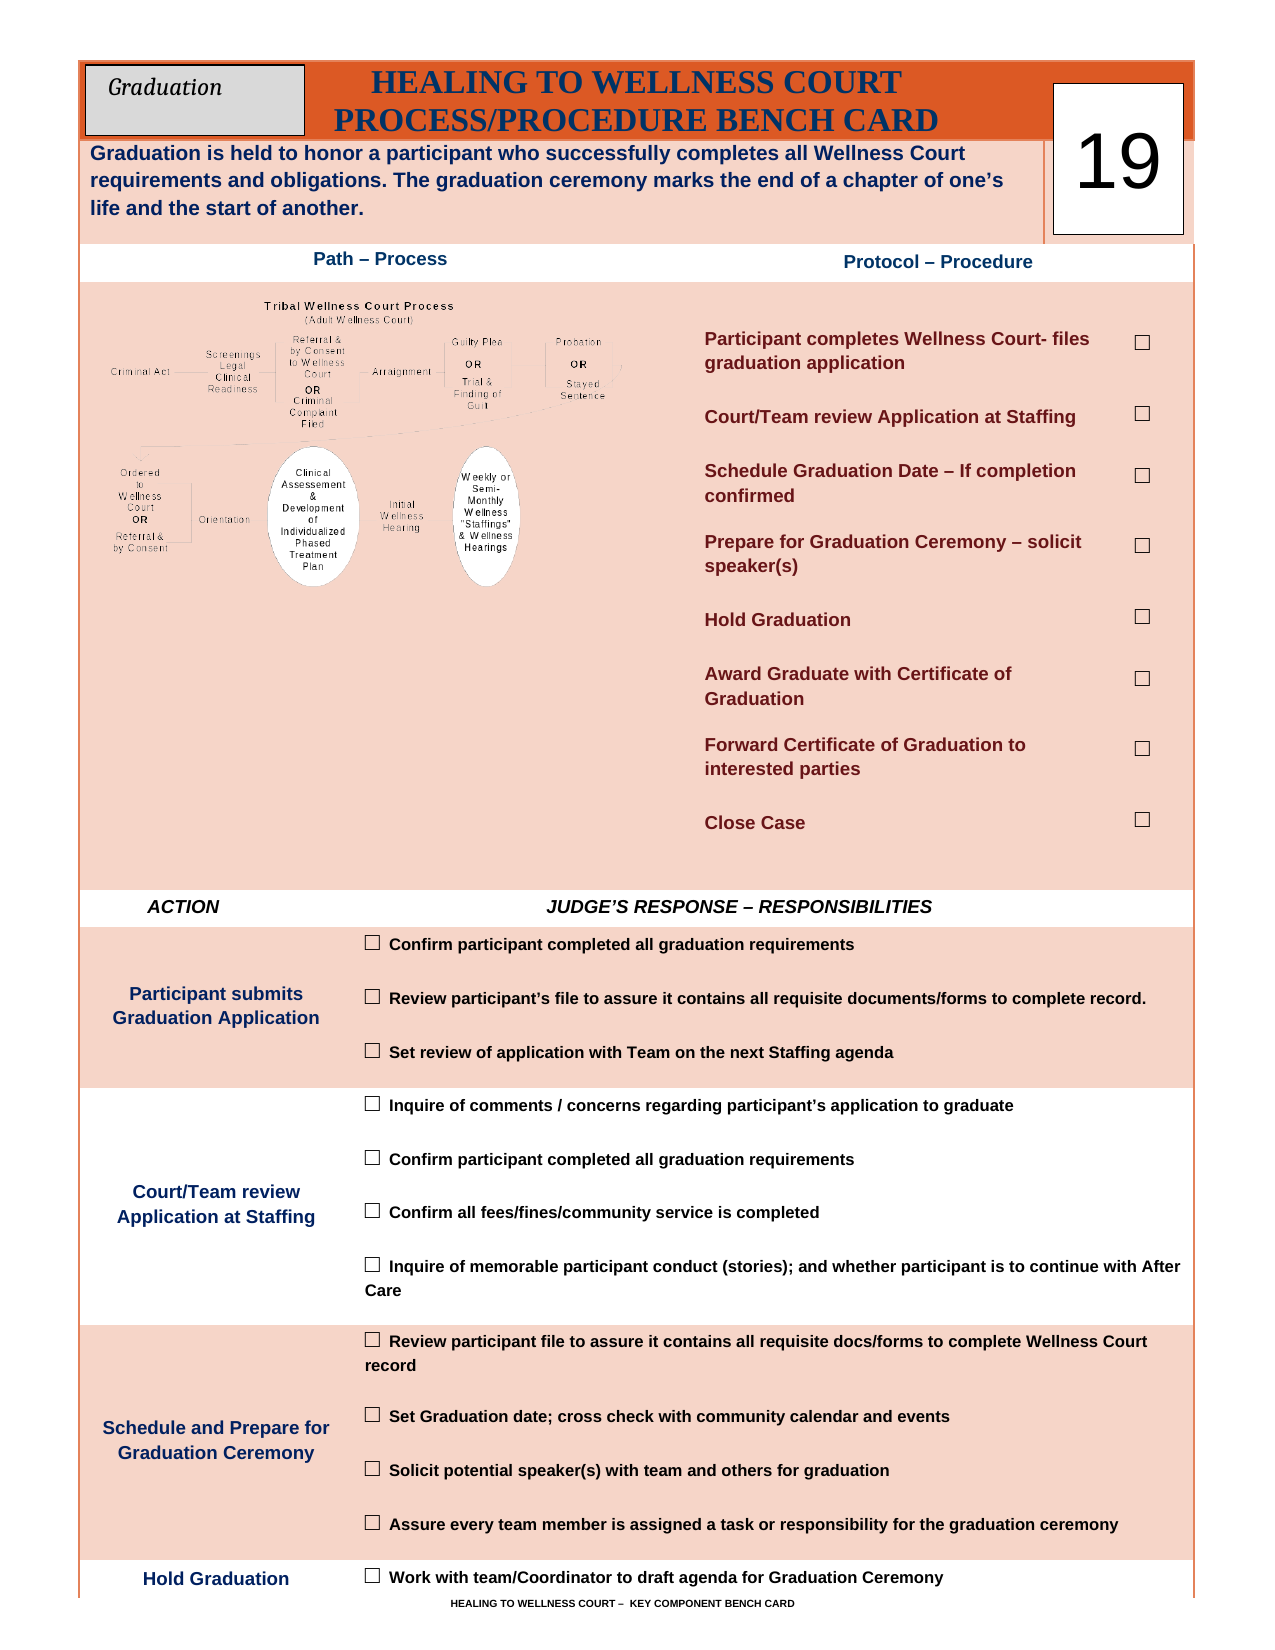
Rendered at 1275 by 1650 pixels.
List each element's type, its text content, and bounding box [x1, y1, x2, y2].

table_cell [80, 1560, 353, 1597]
table_cell [682, 282, 1193, 890]
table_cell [353, 1560, 1193, 1597]
table_cell □ Confirm participant completed all graduation requirements □ Review participant’s file to assure it contains all requisite documents/forms to complete record. □ Set review of application with Team on the next Staffing agenda [353, 927, 1193, 1088]
table_cell Action Judge’s response – responsibilities [80, 890, 1193, 927]
table_cell □ Inquire of comments / concerns regarding participant’s application to graduate □ Confirm participant completed all graduation requirements □ Confirm all fees/fines/community service is completed □ Inquire of memorable participant conduct (stories); and whether participant is to continue with After Care [353, 1088, 1193, 1324]
table_cell [80, 282, 682, 890]
table_cell Graduation is held to honor a participant who successfully completes all Wellness Court requirements and obligations. The graduation ceremony marks the end of a chapter of one’s life and the start of another. [80, 141, 1043, 244]
table_cell Participant submits Graduation Application [80, 927, 353, 1088]
table_cell Schedule and Prepare for Graduation Ceremony [80, 1325, 353, 1560]
table_cell Court/Team review Application at Staffing [80, 1088, 353, 1324]
table_cell Protocol – Procedure [682, 244, 1193, 282]
table_header healing to wellness court process/Procedure Bench Card [80, 62, 1193, 139]
table_cell Path – Process [80, 244, 682, 282]
table_cell □ Review participant file to assure it contains all requisite docs/forms to complete Wellness Court record □ Set Graduation date; cross check with community calendar and events □ Solicit potential speaker(s) with team and others for graduation □ Assure every team member is assigned a task or responsibility for the graduation ceremony [353, 1325, 1193, 1560]
